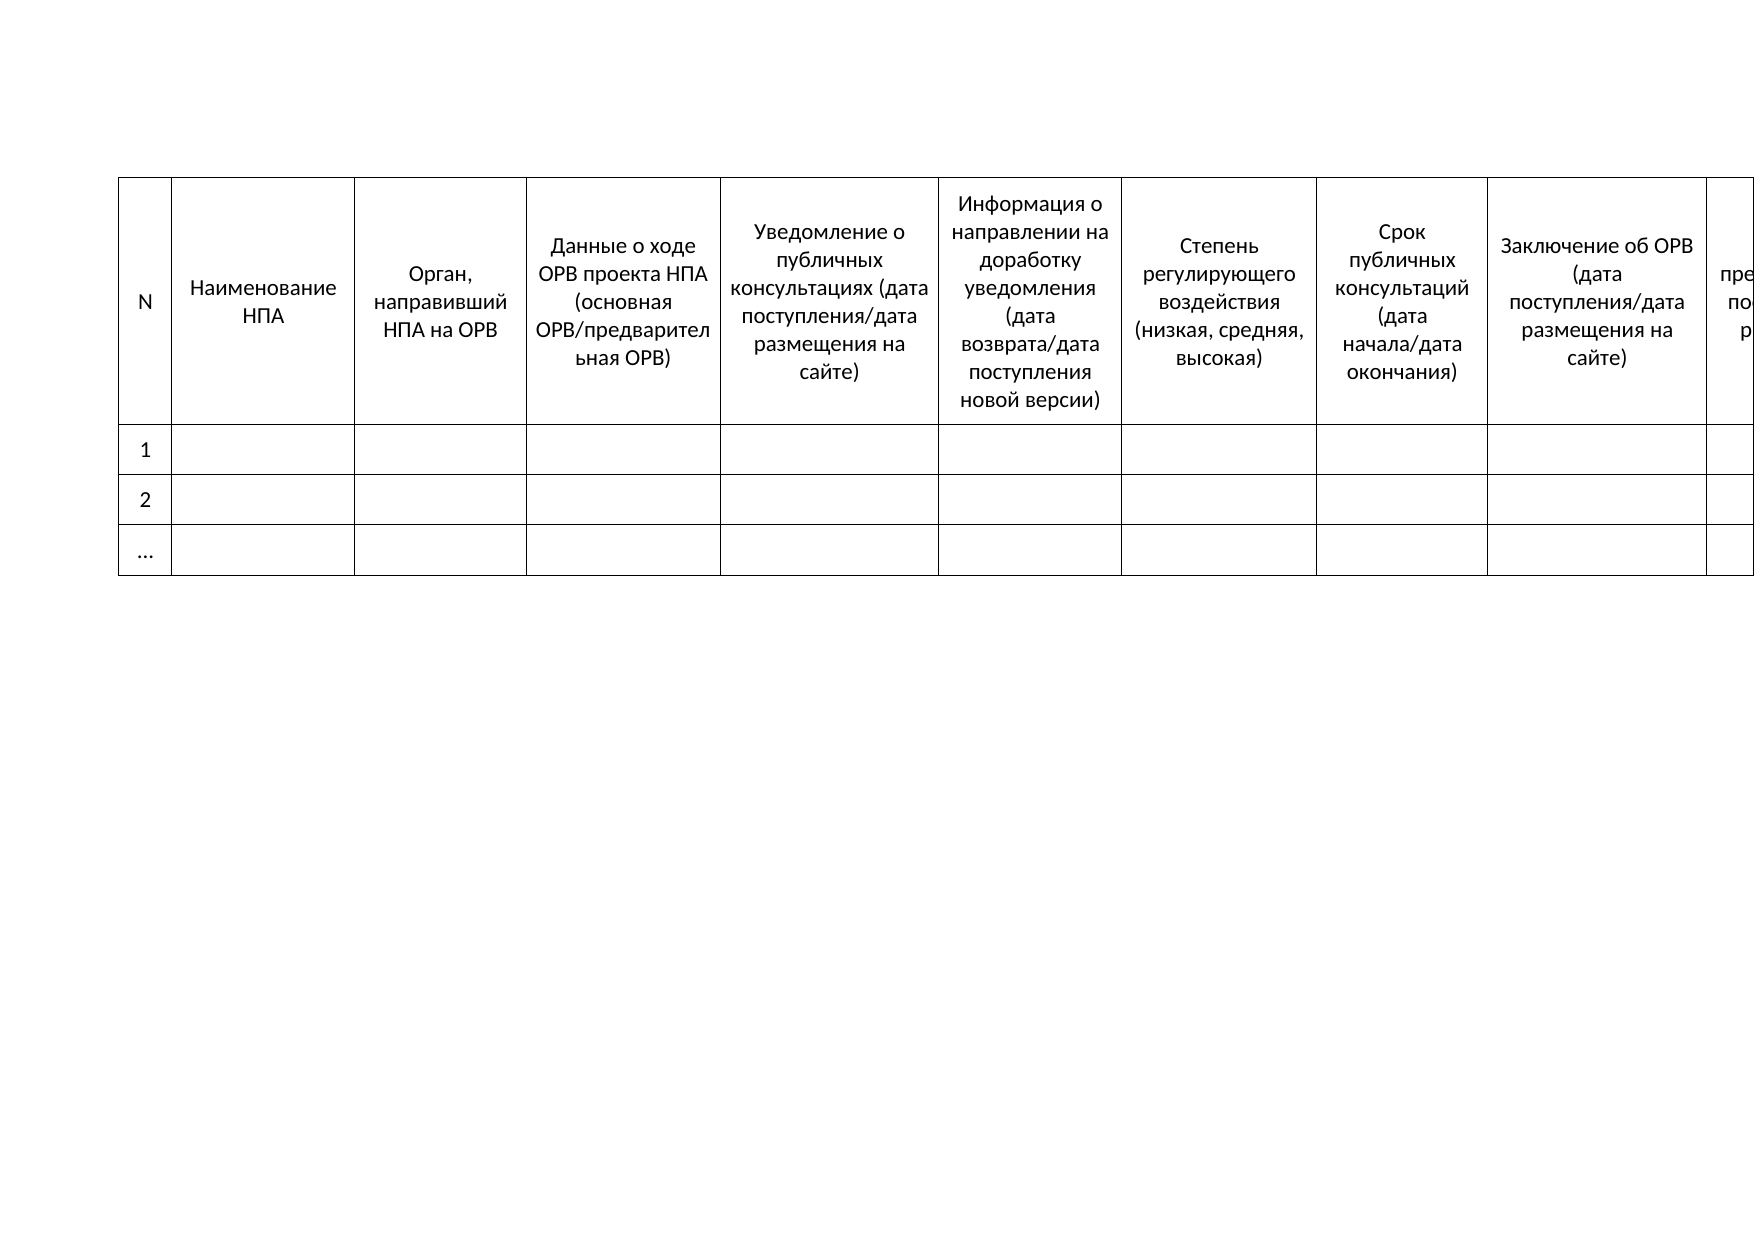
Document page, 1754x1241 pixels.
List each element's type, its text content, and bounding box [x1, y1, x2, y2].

table_cell [939, 475, 1121, 524]
table_cell [527, 475, 720, 524]
table_cell [1317, 525, 1487, 574]
table_cell [939, 425, 1121, 474]
table_cell [355, 425, 526, 474]
table_cell [1122, 425, 1316, 474]
table_cell [1122, 475, 1316, 524]
table_cell [527, 525, 720, 574]
table_cell [1707, 425, 1753, 474]
table_cell [1317, 425, 1487, 474]
table_cell [172, 475, 354, 524]
table_header Наименование НПА [172, 178, 354, 424]
table_cell [1317, 475, 1487, 524]
table_header Данные о ходе ОРВ проекта НПА (основная ОРВ/предварительная ОРВ) [527, 178, 720, 424]
table_cell [172, 425, 354, 474]
table_cell [1488, 475, 1706, 524]
table_header Сводка предложений (дата поступления/дата размещения на сайте) [1707, 178, 1753, 424]
table_header Срок публичных консультаций (дата начала/дата окончания) [1317, 178, 1487, 424]
table_cell [1488, 525, 1706, 574]
table_cell [527, 425, 720, 474]
table_cell [1707, 525, 1753, 574]
table_cell [1122, 525, 1316, 574]
table_cell [1707, 475, 1753, 524]
table_header Информация о направлении на доработку уведомления (дата возврата/дата поступления новой версии) [939, 178, 1121, 424]
table_cell [939, 525, 1121, 574]
table_cell [721, 475, 938, 524]
table_cell [721, 425, 938, 474]
table_cell [355, 525, 526, 574]
table_cell 1 [119, 425, 171, 474]
table_cell [721, 525, 938, 574]
table_header Степень регулирующего воздействия (низкая, средняя, высокая) [1122, 178, 1316, 424]
table_cell ... [119, 525, 171, 574]
table_cell [172, 525, 354, 574]
table_header Уведомление о публичных консультациях (дата поступления/дата размещения на сайте) [721, 178, 938, 424]
table_cell [355, 475, 526, 524]
table_header N [119, 178, 171, 424]
table_cell 2 [119, 475, 171, 524]
table_header Заключение об ОРВ (дата поступления/дата размещения на сайте) [1488, 178, 1706, 424]
table_header Орган, направивший НПА на ОРВ [355, 178, 526, 424]
table_cell [1488, 425, 1706, 474]
